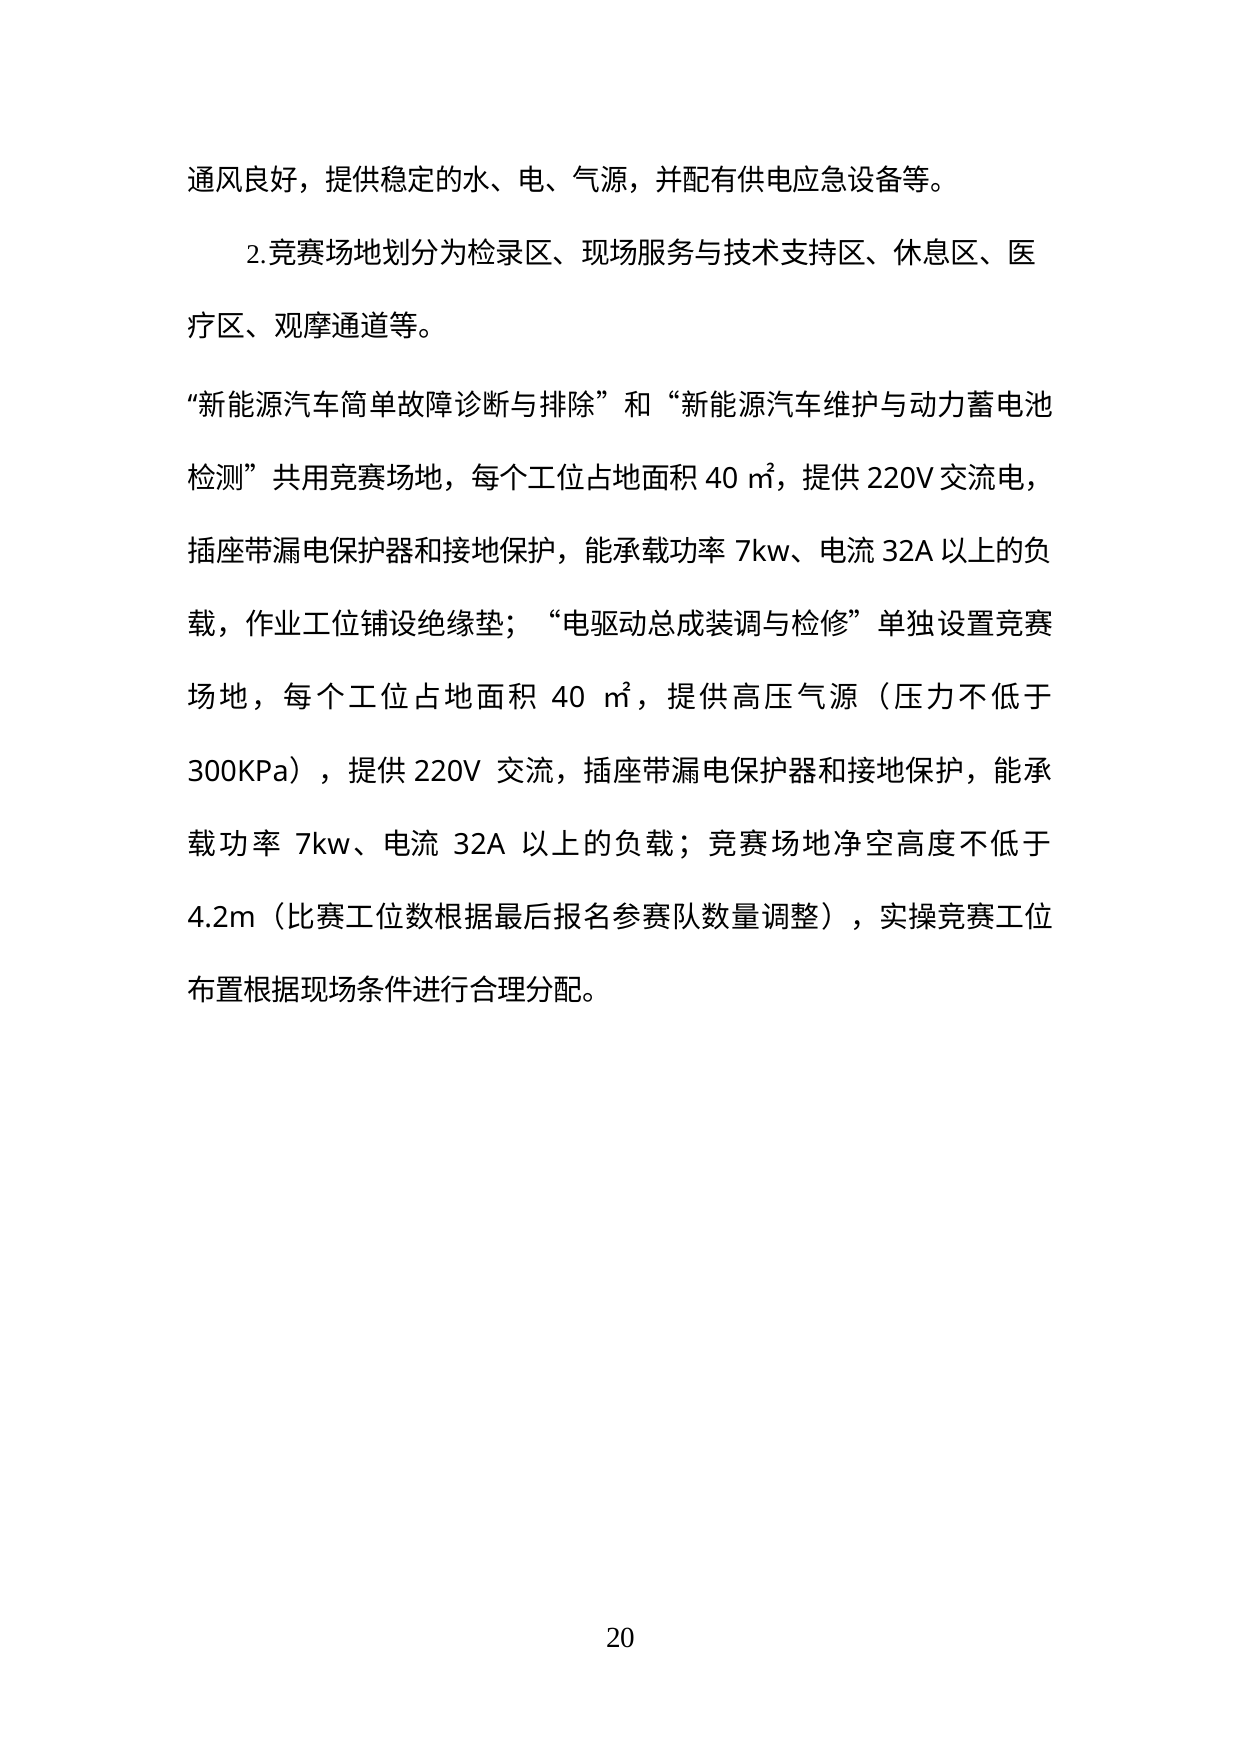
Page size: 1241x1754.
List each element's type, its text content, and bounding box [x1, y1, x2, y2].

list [187, 156, 1063, 198]
list 竞赛场地划分为检录区、现场服务与技术支持区、休息区、医疗区、观摩通道等。 [187, 229, 1053, 345]
text “新能源汽车简单故障诊断与排除”和“新能源汽车维护与动力蓄电池检测”共用竞赛场地，每个工位占地面积 40 ㎡，提供 220V交流电，插座带漏电保护器和接地保护，能承载功率 7kw、电流 32A以上的负载，作业工位铺设绝缘垫；“电驱动总成装调与检修”单独设置竞赛场地，每个工位占地面积 40 ㎡，提供高压气源（压力不低于 300KPa），提供 220V 交流，插座带漏电保护器和接地保护，能承载功率 7kw、电流 32A 以上的负载；竞赛场地净空高度不低于 4.2m（比赛工位数根据最后报名参赛队数量调整），实操竞赛工位布置根据现场条件进行合理分配。 [187, 381, 1053, 1009]
